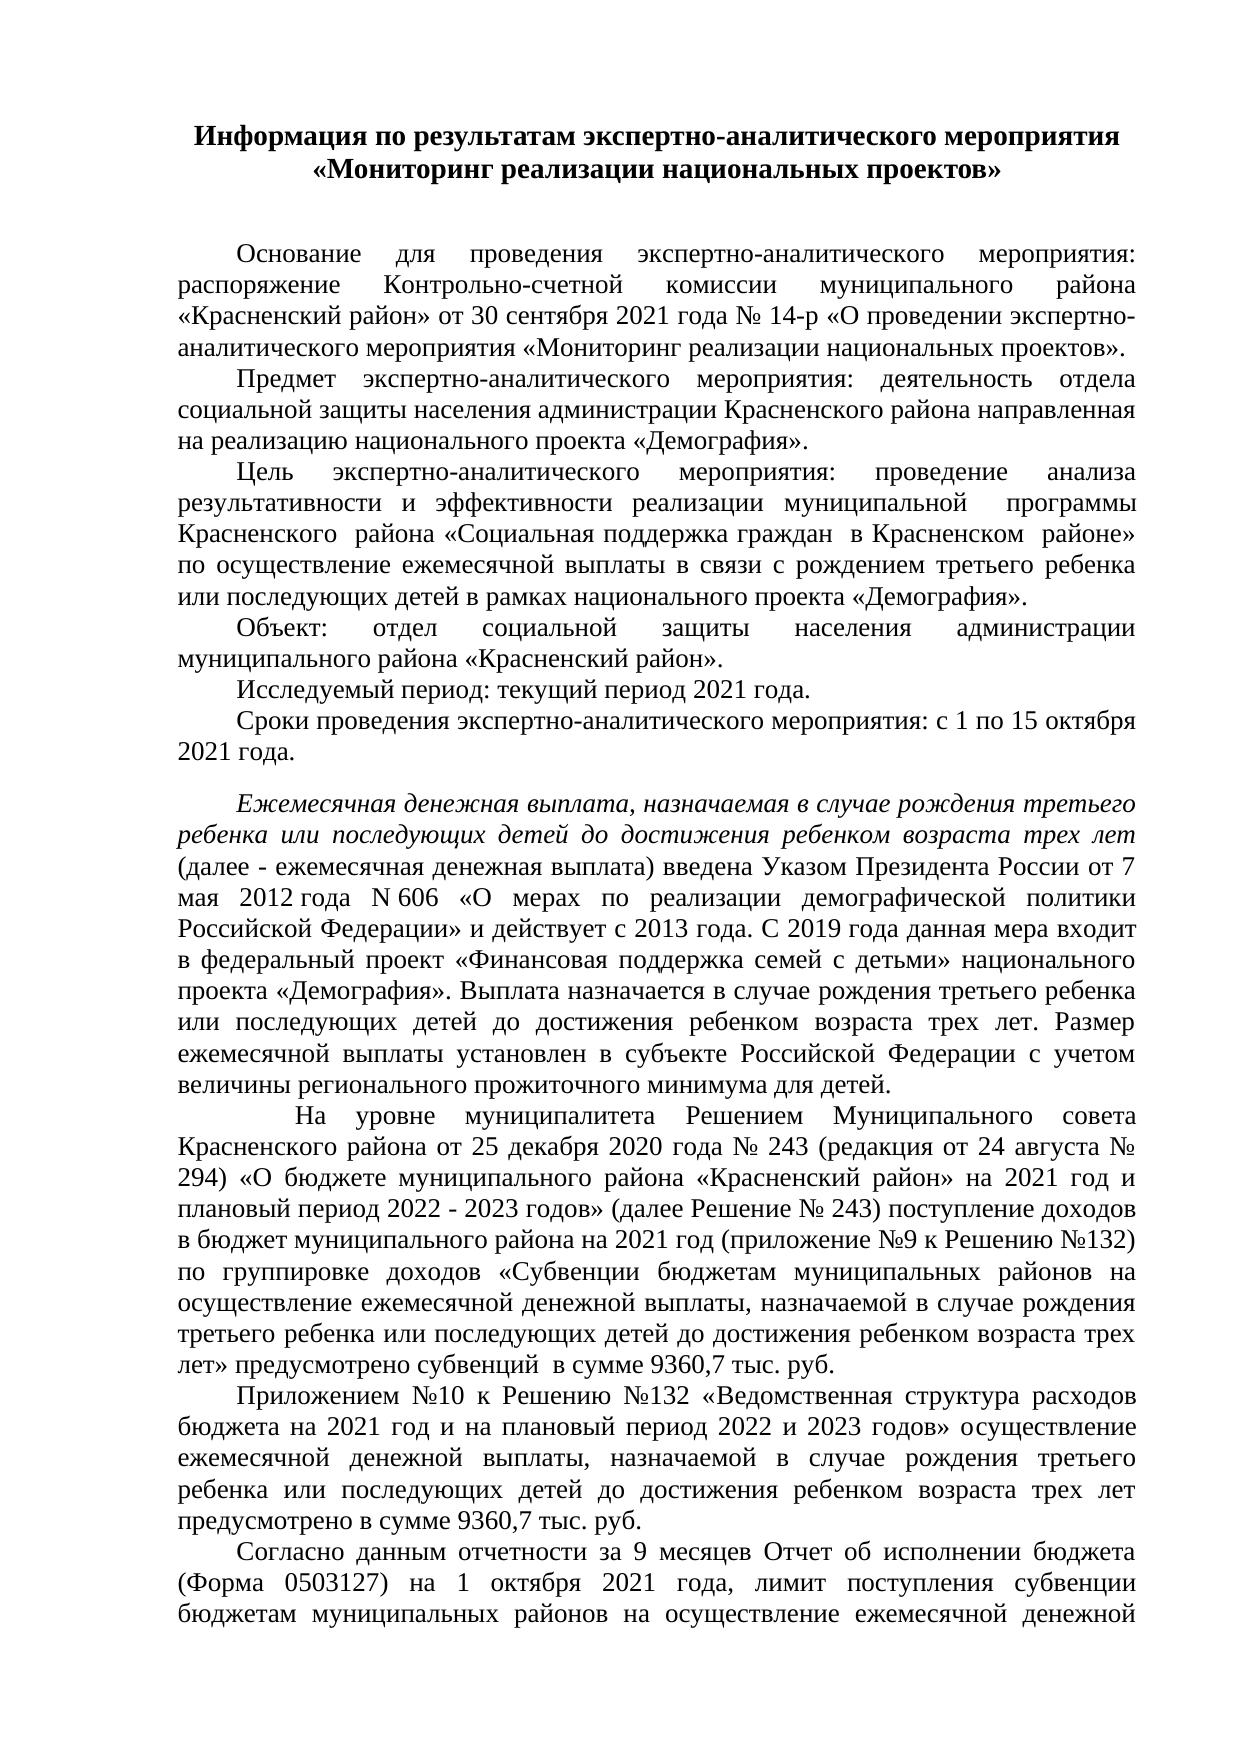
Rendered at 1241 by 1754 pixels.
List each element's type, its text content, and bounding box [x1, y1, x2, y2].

text Сроки проведения экспертно-аналитического мероприятия: с 1 по 15 октября 2021 года. [177, 704, 1137, 767]
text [177, 1535, 1137, 1628]
text Предмет экспертно-аналитического мероприятия: деятельность отдела социальной защиты населения администрации Красненского района направленная на реализацию национального проекта «Демография». [177, 362, 1137, 455]
text Исследуемый период: текущий период 2021 года. [177, 673, 1137, 704]
text На уровне муниципалитета Решением Муниципального совета Красненского района от 25 декабря 2020 года № 243 (редакция от 24 августа № 294) «О бюджете муниципального района «Красненский район» на 2021 год и плановый период 2022 - 2023 годов» (далее Решение № 243) поступление доходов в бюджет муниципального района на 2021 год (приложение №9 к Решению №132) по группировке доходов «Субвенции бюджетам муниципальных районов на осуществление ежемесячной денежной выплаты, назначаемой в случае рождения третьего ребенка или последующих детей до достижения ребенком возраста трех лет» предусмотрено субвенций в сумме 9360,7 тыс. руб. [177, 1099, 1137, 1379]
text Ежемесячная денежная выплата, назначаемая в случае рождения третьего ребенка или последующих детей до достижения ребенком возраста трех лет (далее - ежемесячная денежная выплата) введена Указом Президента России от 7 мая 2012 года N 606 «О мерах по реализации демографической политики Российской Федерации» и действует с 2013 года. С 2019 года данная мера входит в федеральный проект «Финансовая поддержка семей с детьми» национального проекта «Демография». Выплата назначается в случае рождения третьего ребенка или последующих детей до достижения ребенком возраста трех лет. Размер ежемесячной выплаты установлен в субъекте Российской Федерации с учетом величины регионального прожиточного минимума для детей. [177, 787, 1137, 1099]
text Информация по результатам экспертно-аналитического мероприятия «Мониторинг реализации национальных проектов» [177, 118, 1137, 185]
text Основание для проведения экспертно-аналитического мероприятия: распоряжение Контрольно-счетной комиссии муниципального района «Красненский район» от 30 сентября 2021 года № 14-р «О проведении экспертно-аналитического мероприятия «Мониторинг реализации национальных проектов». [177, 237, 1137, 362]
text Цель экспертно-аналитического мероприятия: проведение анализа результативности и эффективности реализации муниципальной программы Красненского района «Социальная поддержка граждан в Красненском районе» по осуществление ежемесячной выплаты в связи с рождением третьего ребенка или последующих детей в рамках национального проекта «Демография». [177, 455, 1137, 611]
text Объект: отдел социальной защиты населения администрации муниципального района «Красненский район». [177, 611, 1137, 673]
text Приложением №10 к Решению №132 «Ведомственная структура расходов бюджета на 2021 год и на плановый период 2022 и 2023 годов» осуществление ежемесячной денежной выплаты, назначаемой в случае рождения третьего ребенка или последующих детей до достижения ребенком возраста трех лет предусмотрено в сумме 9360,7 тыс. руб. [177, 1379, 1137, 1535]
